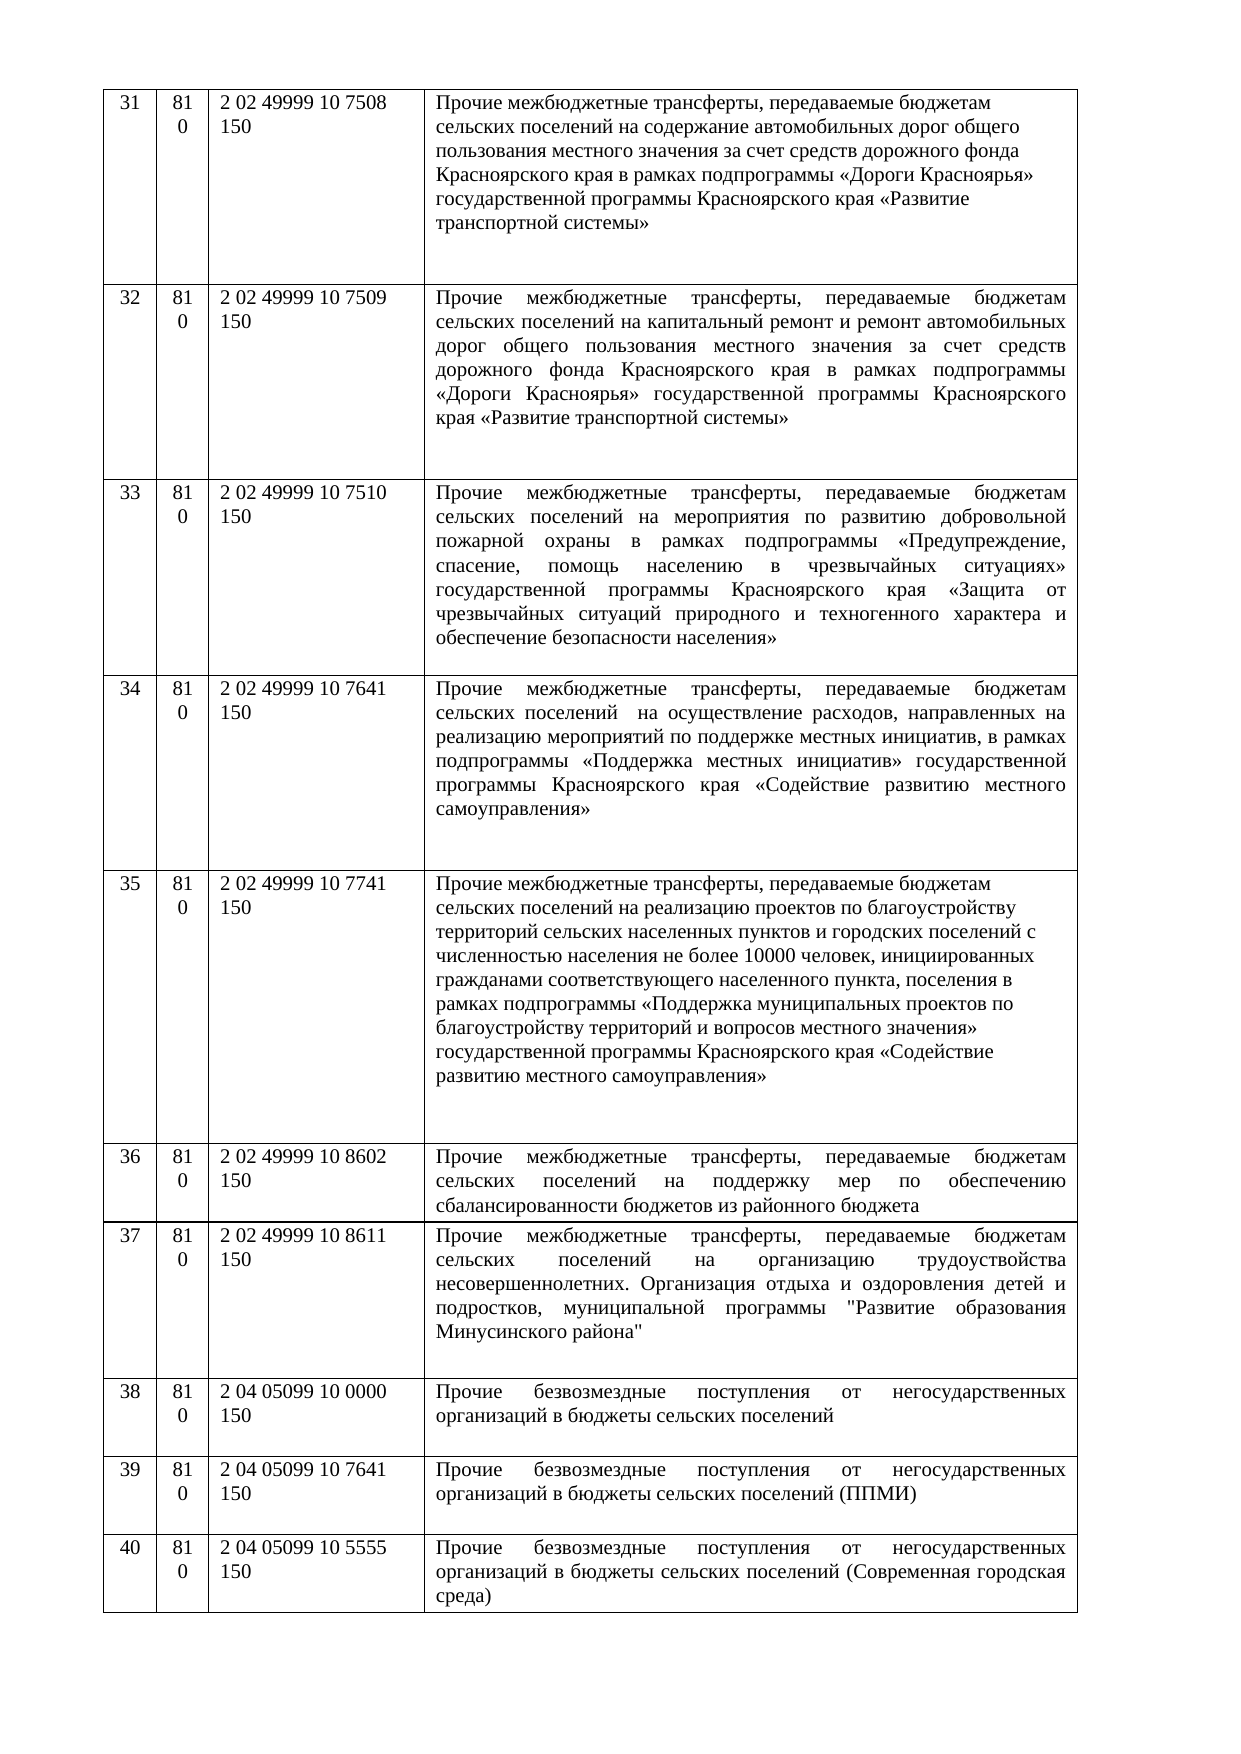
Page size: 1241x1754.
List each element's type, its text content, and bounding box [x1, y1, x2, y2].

table_cell Прочие безвозмездные поступления от негосударственных организаций в бюджеты сельских поселений (Современная городская среда) [425, 1535, 1077, 1612]
table_cell 32 [104, 285, 156, 479]
table_cell 31 [104, 90, 156, 284]
table_cell 810 [157, 871, 208, 1143]
table_cell 38 [104, 1379, 156, 1456]
table_cell Прочие безвозмездные поступления от негосударственных организаций в бюджеты сельских поселений [425, 1379, 1077, 1456]
table_cell 810 [157, 285, 208, 479]
table_cell Прочие межбюджетные трансферты, передаваемые бюджетам сельских поселений на осуществление расходов, направленных на реализацию мероприятий по поддержке местных инициатив, в рамках подпрограммы «Поддержка местных инициатив» государственной программы Красноярского края «Содействие развитию местного самоуправления» [425, 676, 1077, 870]
table_cell 2 04 05099 10 7641 150 [209, 1457, 424, 1534]
table_cell 2 02 49999 10 7508 150 [209, 90, 424, 284]
table_cell 810 [157, 1457, 208, 1534]
table_cell 2 02 49999 10 7510 150 [209, 480, 424, 674]
table_cell 810 [157, 1223, 208, 1378]
table_cell 2 02 49999 10 7641 150 [209, 676, 424, 870]
table_cell 2 02 49999 10 7741 150 [209, 871, 424, 1143]
table_cell 810 [157, 90, 208, 284]
table_cell Прочие межбюджетные трансферты, передаваемые бюджетам сельских поселений на организацию трудоуствойства несовершеннолетних. Организация отдыха и оздоровления детей и подростков, муниципальной программы "Развитие образования Минусинского района" [425, 1223, 1077, 1378]
table_cell 39 [104, 1457, 156, 1534]
table_cell 36 [104, 1144, 156, 1221]
table_cell 810 [157, 676, 208, 870]
table_cell 810 [157, 480, 208, 674]
table_cell 810 [157, 1144, 208, 1221]
table_cell 2 04 05099 10 5555 150 [209, 1535, 424, 1612]
table_cell 33 [104, 480, 156, 674]
table_cell Прочие межбюджетные трансферты, передаваемые бюджетам сельских поселений на содержание автомобильных дорог общего пользования местного значения за счет средств дорожного фонда Красноярского края в рамках подпрограммы «Дороги Красноярья» государственной программы Красноярского края «Развитие транспортной системы» [425, 90, 1077, 284]
table_cell Прочие межбюджетные трансферты, передаваемые бюджетам сельских поселений на реализацию проектов по благоустройству территорий сельских населенных пунктов и городских поселений с численностью населения не более 10000 человек, инициированных гражданами соответствующего населенного пункта, поселения в рамках подпрограммы «Поддержка муниципальных проектов по благоустройству территорий и вопросов местного значения» государственной программы Красноярского края «Содействие развитию местного самоуправления» [425, 871, 1077, 1143]
table_cell 810 [157, 1535, 208, 1612]
table_cell 37 [104, 1223, 156, 1378]
table_cell Прочие межбюджетные трансферты, передаваемые бюджетам сельских поселений на мероприятия по развитию добровольной пожарной охраны в рамках подпрограммы «Предупреждение, спасение, помощь населению в чрезвычайных ситуациях» государственной программы Красноярского края «Защита от чрезвычайных ситуаций природного и техногенного характера и обеспечение безопасности населения» [425, 480, 1077, 674]
table_cell 35 [104, 871, 156, 1143]
table_cell 40 [104, 1535, 156, 1612]
table_cell 810 [157, 1379, 208, 1456]
table_cell 2 02 49999 10 7509 150 [209, 285, 424, 479]
table_cell 34 [104, 676, 156, 870]
table_cell 2 02 49999 10 8602 150 [209, 1144, 424, 1221]
table_cell Прочие межбюджетные трансферты, передаваемые бюджетам сельских поселений на капитальный ремонт и ремонт автомобильных дорог общего пользования местного значения за счет средств дорожного фонда Красноярского края в рамках подпрограммы «Дороги Красноярья» государственной программы Красноярского края «Развитие транспортной системы» [425, 285, 1077, 479]
table_cell Прочие безвозмездные поступления от негосударственных организаций в бюджеты сельских поселений (ППМИ) [425, 1457, 1077, 1534]
table_cell 2 04 05099 10 0000 150 [209, 1379, 424, 1456]
table_cell 2 02 49999 10 8611 150 [209, 1223, 424, 1378]
table_cell Прочие межбюджетные трансферты, передаваемые бюджетам сельских поселений на поддержку мер по обеспечению сбалансированности бюджетов из районного бюджета [425, 1144, 1077, 1221]
